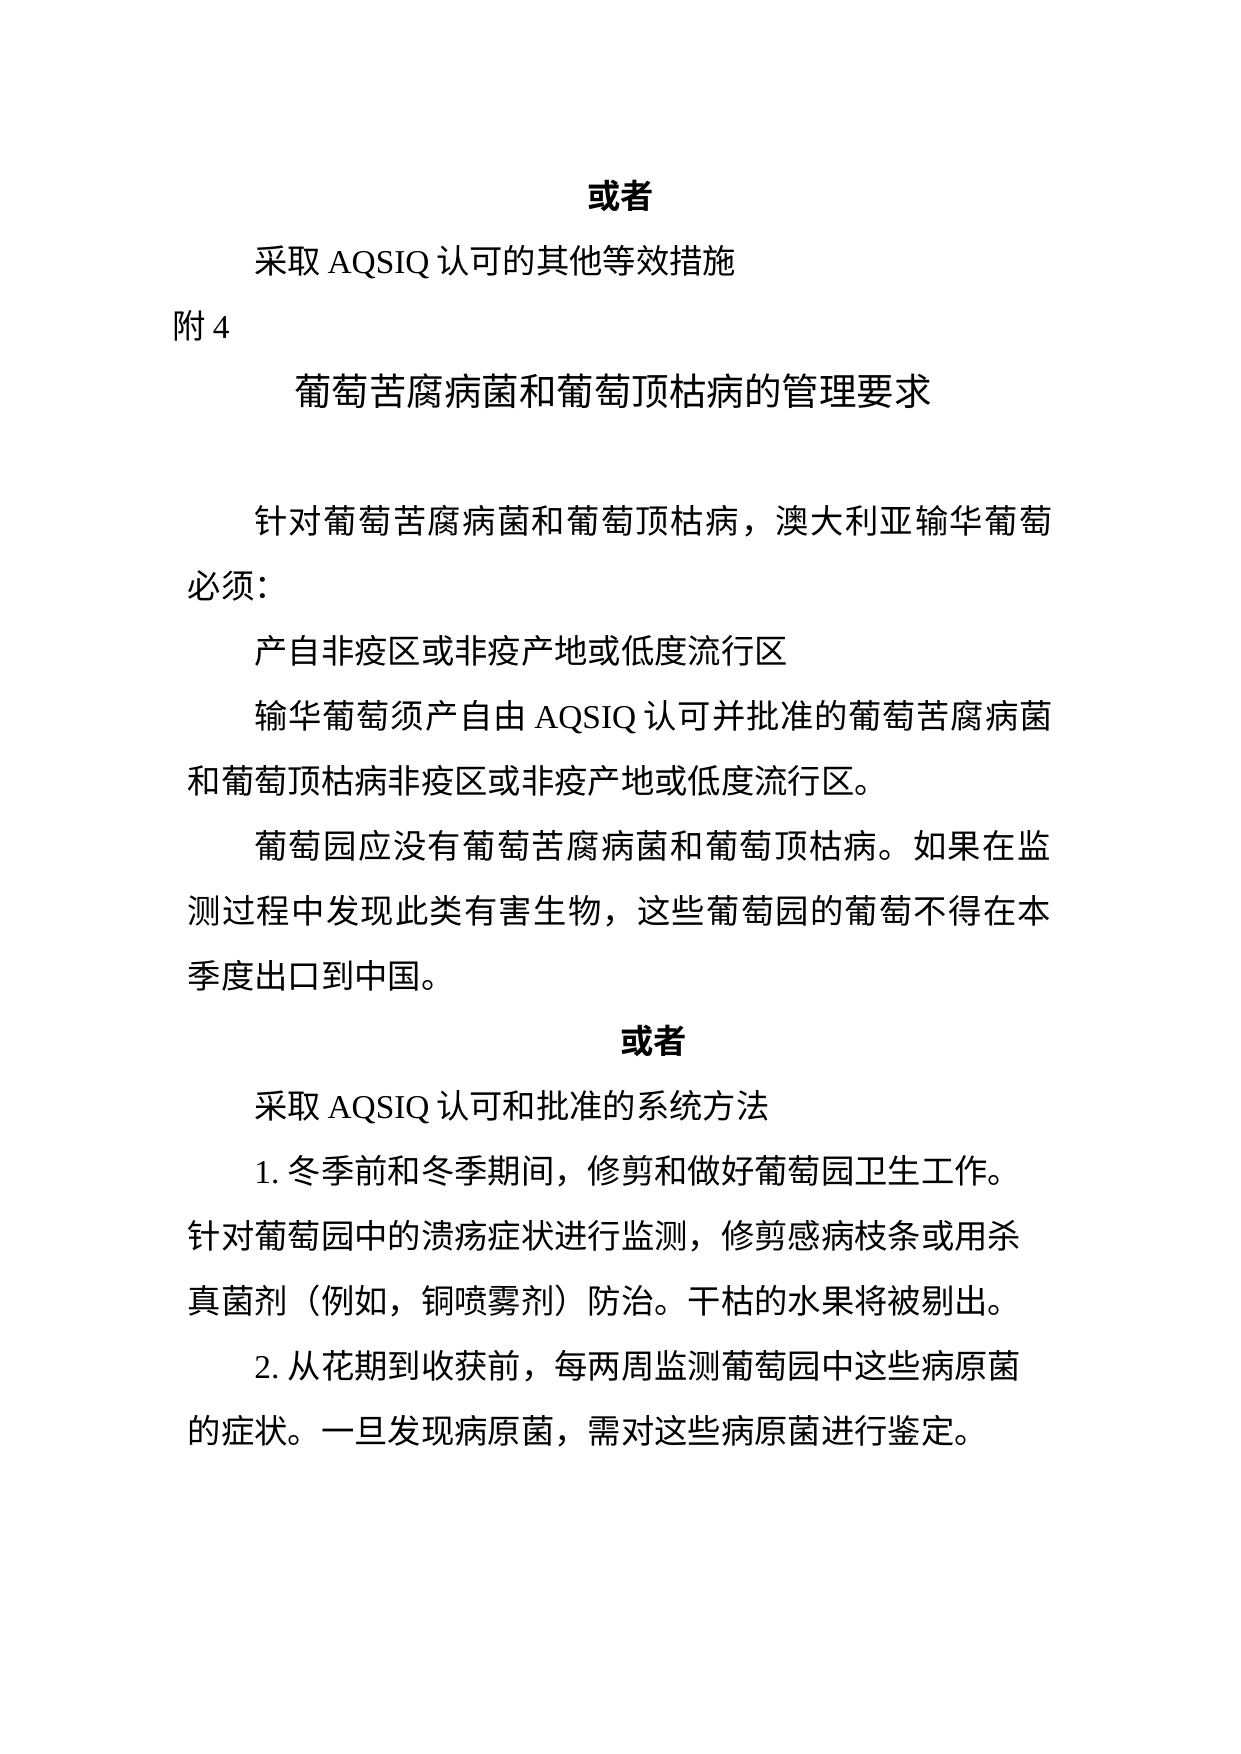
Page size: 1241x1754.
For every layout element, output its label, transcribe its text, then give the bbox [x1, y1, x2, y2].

text 1. 冬季前和冬季期间，修剪和做好葡萄园卫生工作。针对葡萄园中的溃疡症状进行监测，修剪感病枝条或用杀真菌剂（例如，铜喷雾剂）防治。干枯的水果将被剔出。 [187, 1137, 1053, 1332]
text 附4 [173, 292, 1053, 357]
text 葡萄园应没有葡萄苦腐病菌和葡萄顶枯病。如果在监测过程中发现此类有害生物，这些葡萄园的葡萄不得在本季度出口到中国。 [187, 812, 1053, 1007]
text 采取AQSIQ认可的其他等效措施 [187, 227, 1053, 292]
text 2. 从花期到收获前，每两周监测葡萄园中这些病原菌的症状。一旦发现病原菌，需对这些病原菌进行鉴定。 [187, 1332, 1053, 1462]
text 葡萄苦腐病菌和葡萄顶枯病的管理要求 [173, 357, 1053, 422]
text 针对葡萄苦腐病菌和葡萄顶枯病，澳大利亚输华葡萄必须： [187, 487, 1053, 617]
text 采取AQSIQ认可和批准的系统方法 [187, 1072, 1053, 1137]
text 或者 [187, 162, 1053, 227]
text 产自非疫区或非疫产地或低度流行区 [187, 617, 1053, 682]
text 或者 [187, 1007, 1053, 1072]
text 输华葡萄须产自由AQSIQ认可并批准的葡萄苦腐病菌和葡萄顶枯病非疫区或非疫产地或低度流行区。 [187, 682, 1053, 812]
